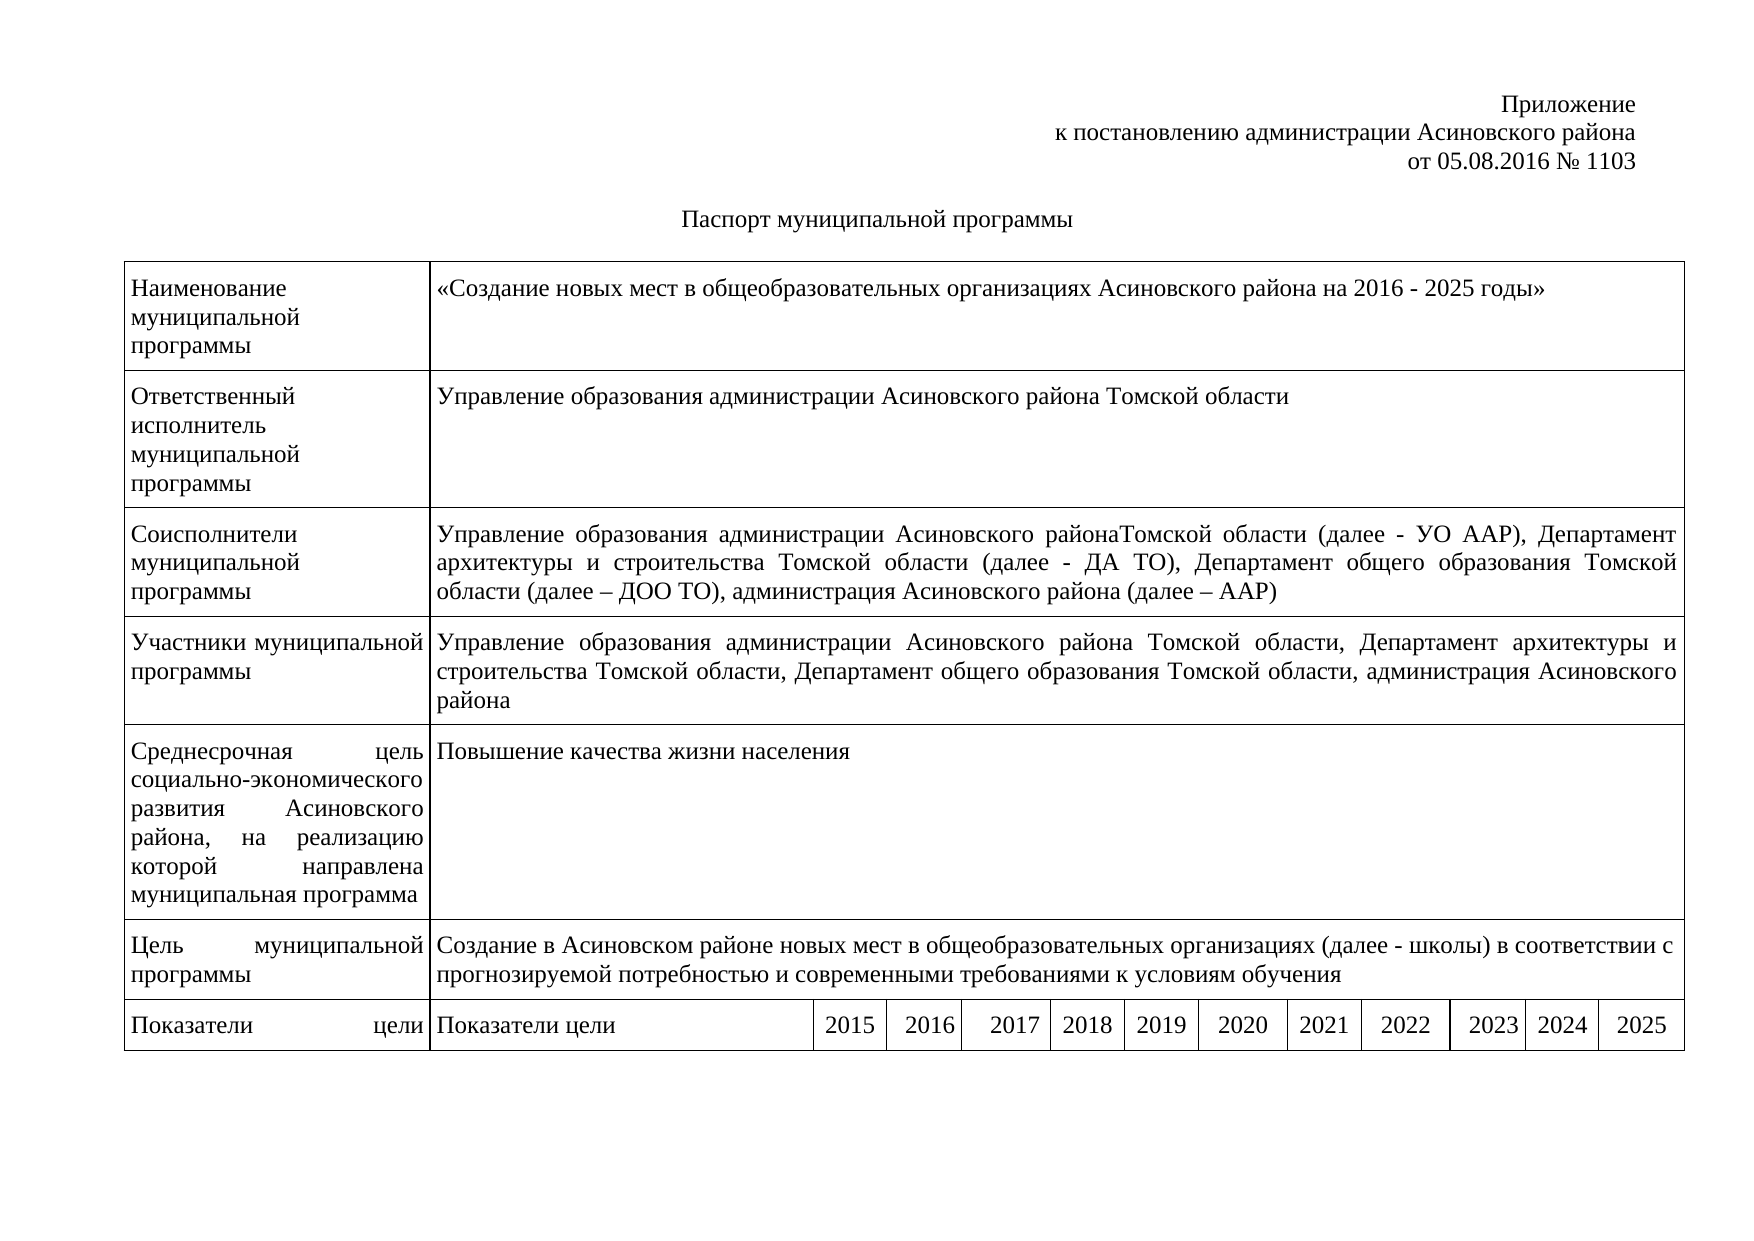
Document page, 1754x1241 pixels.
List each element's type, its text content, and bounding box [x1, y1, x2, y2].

table_cell Показатели цели [431, 1000, 813, 1050]
table_cell 2016 [887, 1000, 961, 1050]
table_cell Ответственный исполнитель муниципальной программы [125, 371, 429, 507]
table_header Наименование муниципальной программы [125, 262, 429, 370]
table_cell 2017 [962, 1000, 1050, 1050]
table_cell Создание в Асиновском районе новых мест в общеобразовательных организациях (далее - школы) в соответствии с прогнозируемой потребностью и современными требованиями к условиям обучения [431, 920, 1684, 999]
table_cell Управление образования администрации Асиновского районаТомской области (далее - УО ААР), Департамент архитектуры и строительства Томской области (далее - ДА ТО), Департамент общего образования Томской области (далее – ДОО ТО), администрация Асиновского района (далее – ААР) [431, 508, 1684, 616]
table_cell 2020 [1199, 1000, 1287, 1050]
table_cell 2023 [1451, 1000, 1525, 1050]
title Паспорт муниципальной программы [118, 204, 1636, 232]
title Приложение [118, 89, 1636, 117]
table_cell 2021 [1288, 1000, 1361, 1050]
table_cell Повышение качества жизни населения [431, 725, 1684, 919]
table_cell Участники муниципальной программы [125, 617, 429, 724]
table_cell Управление образования администрации Асиновского района Томской области, Департамент архитектуры и строительства Томской области, Департамент общего образования Томской области, администрация Асиновского района [431, 617, 1684, 724]
table_cell 2022 [1362, 1000, 1449, 1050]
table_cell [125, 1000, 429, 1050]
table_cell 2024 [1526, 1000, 1598, 1050]
table_header «Создание новых мест в общеобразовательных организациях Асиновского района на 2016 - 2025 годы» [431, 262, 1684, 370]
table_cell Среднесрочная цель социально-экономического развития Асиновского района, на реализацию которой направлена муниципальная программа [125, 725, 429, 919]
table_cell 2019 [1125, 1000, 1198, 1050]
table_cell 2015 [814, 1000, 886, 1050]
table_cell Соисполнители муниципальной программы [125, 508, 429, 616]
table_cell Управление образования администрации Асиновского района Томской области [431, 371, 1684, 507]
table_cell Цель муниципальной программы [125, 920, 429, 999]
table_cell 2025 [1599, 1000, 1684, 1050]
table_cell 2018 [1051, 1000, 1124, 1050]
title к постановлению администрации Асиновского района [118, 117, 1636, 146]
title от 05.08.2016 № 1103 [118, 146, 1636, 175]
